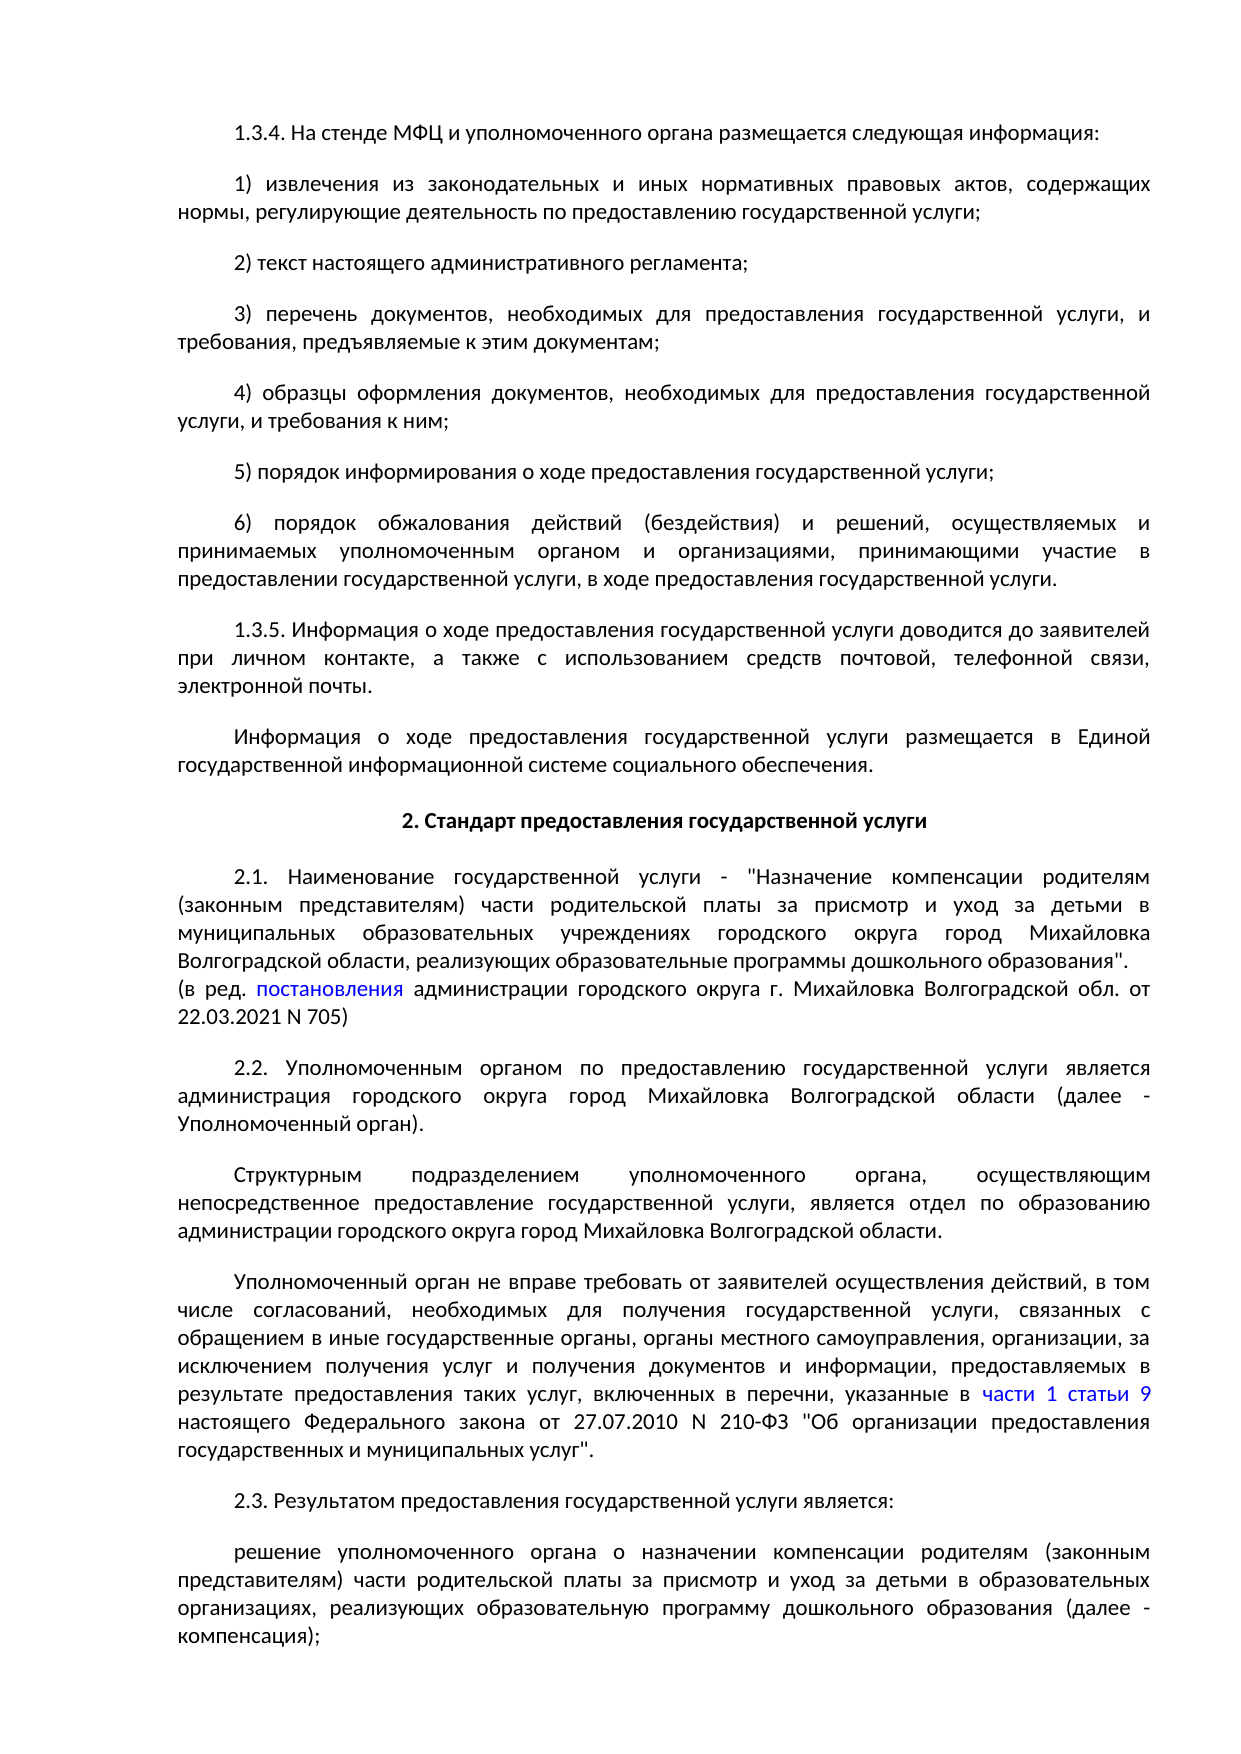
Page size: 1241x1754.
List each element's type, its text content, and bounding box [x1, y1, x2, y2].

text Структурным подразделением уполномоченного органа, осуществляющим непосредственное предоставление государственной услуги, является отдел по образованию администрации городского округа город Михайловка Волгоградской области. [177, 1160, 1152, 1244]
text 1.3.4. На стенде МФЦ и уполномоченного органа размещается следующая информация: [177, 118, 1152, 146]
text 2) текст настоящего административного регламента; [177, 248, 1152, 276]
text 5) порядок информирования о ходе предоставления государственной услуги; [177, 457, 1152, 485]
text 2.2. Уполномоченным органом по предоставлению государственной услуги является администрация городского округа город Михайловка Волгоградской области (далее - Уполномоченный орган). [177, 1053, 1152, 1137]
text 2.1. Наименование государственной услуги - "Назначение компенсации родителям (законным представителям) части родительской платы за присмотр и уход за детьми в муниципальных образовательных учреждениях городского округа город Михайловка Волгоградской области, реализующих образовательные программы дошкольного образования". [177, 862, 1152, 974]
text 3) перечень документов, необходимых для предоставления государственной услуги, и требования, предъявляемые к этим документам; [177, 299, 1152, 355]
title 2. Стандарт предоставления государственной услуги [177, 806, 1152, 834]
text 1.3.5. Информация о ходе предоставления государственной услуги доводится до заявителей при личном контакте, а также с использованием средств почтовой, телефонной связи, электронной почты. [177, 615, 1152, 699]
text 2.3. Результатом предоставления государственной услуги является: [177, 1486, 1152, 1514]
text Уполномоченный орган не вправе требовать от заявителей осуществления действий, в том числе согласований, необходимых для получения государственной услуги, связанных с обращением в иные государственные органы, органы местного самоуправления, организации, за исключением получения услуг и получения документов и информации, предоставляемых в результате предоставления таких услуг, включенных в перечни, указанные в части 1 статьи 9 настоящего Федерального закона от 27.07.2010 N 210-ФЗ "Об организации предоставления государственных и муниципальных услуг". [177, 1267, 1152, 1463]
text решение уполномоченного органа о назначении компенсации родителям (законным представителям) части родительской платы за присмотр и уход за детьми в образовательных организациях, реализующих образовательную программу дошкольного образования (далее - компенсация); [177, 1537, 1152, 1649]
text (в ред. постановления администрации городского округа г. Михайловка Волгоградской обл. от 22.03.2021 N 705) [177, 974, 1152, 1030]
text Информация о ходе предоставления государственной услуги размещается в Единой государственной информационной системе социального обеспечения. [177, 722, 1152, 778]
text 4) образцы оформления документов, необходимых для предоставления государственной услуги, и требования к ним; [177, 378, 1152, 434]
